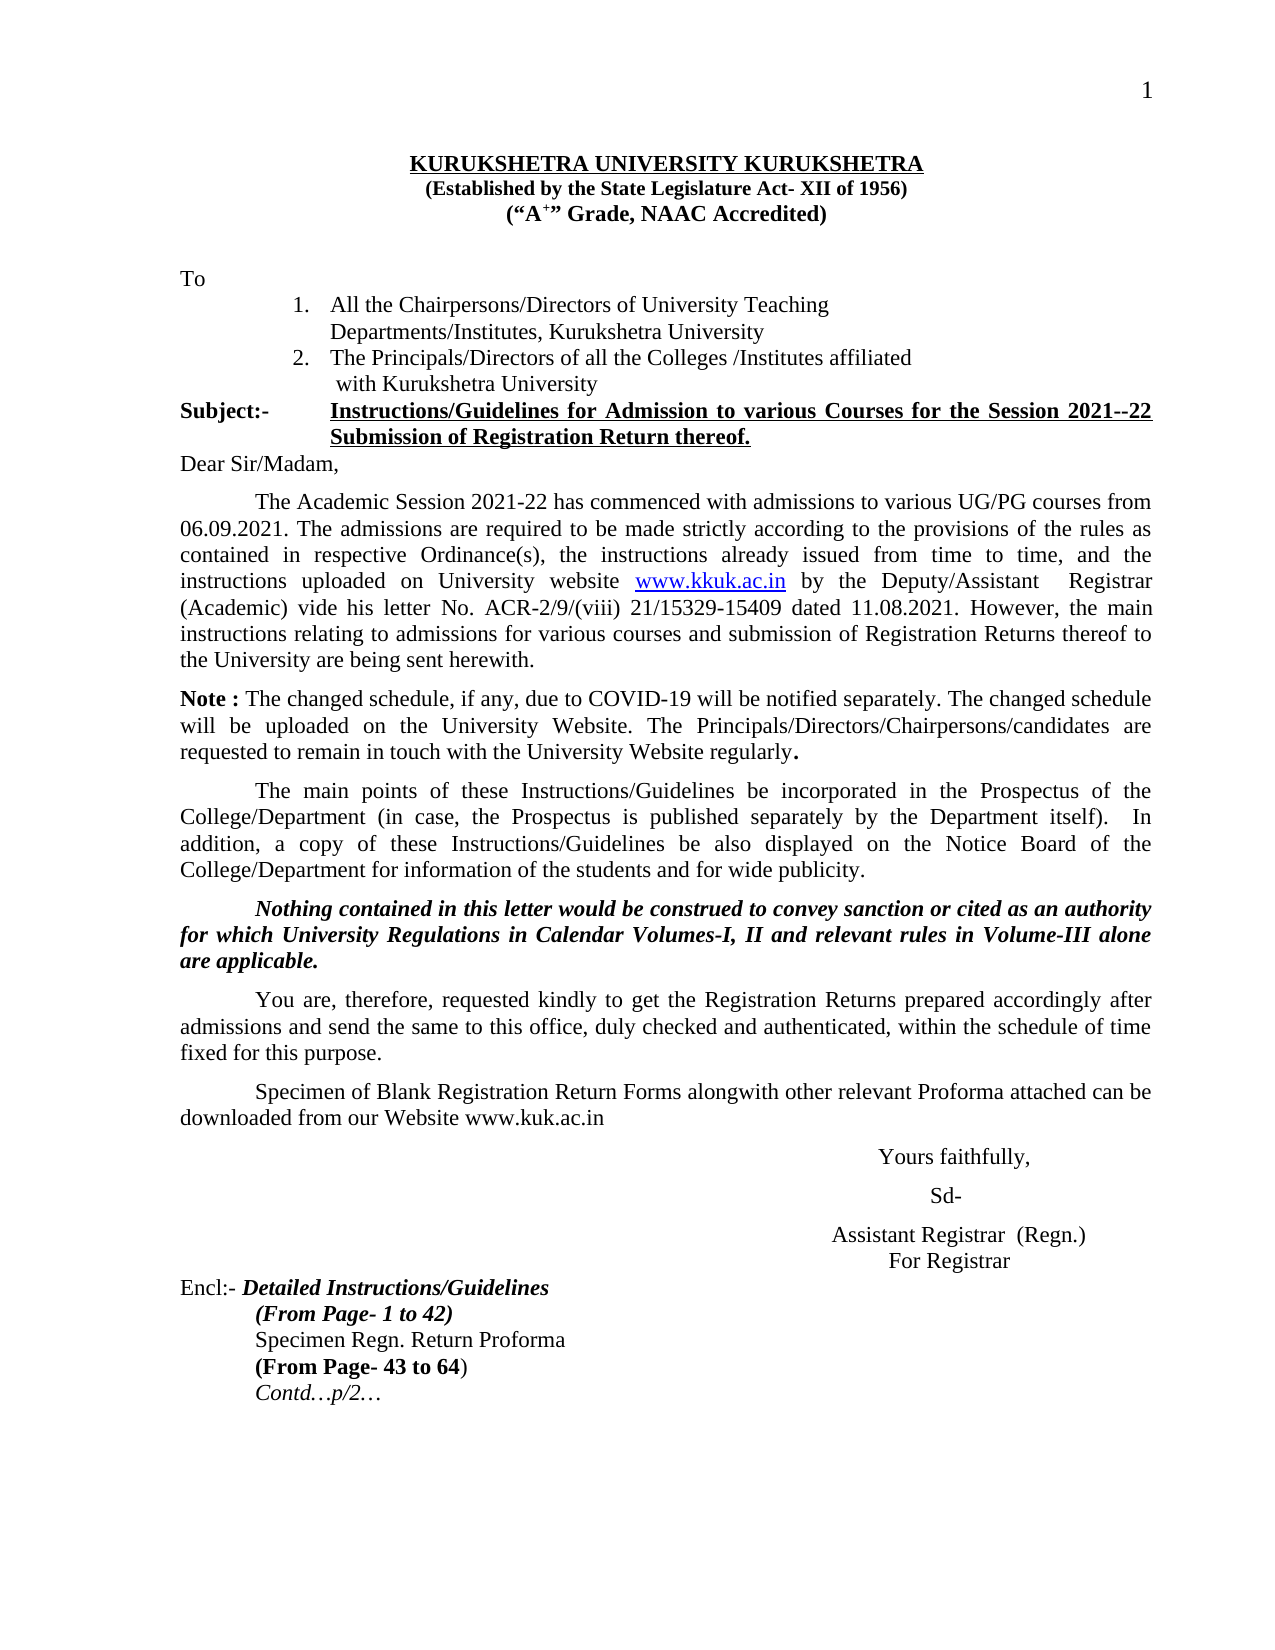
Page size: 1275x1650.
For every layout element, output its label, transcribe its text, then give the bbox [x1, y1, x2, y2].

text Contd…p/2… [180, 1379, 1153, 1405]
text Nothing contained in this letter would be construed to convey sanction or cited as an authority for which University Regulations in Calendar Volumes-I, II and relevant rules in Volume-III alone are applicable. [180, 895, 1153, 974]
text You are, therefore, requested kindly to get the Registration Returns prepared accordingly after admissions and send the same to this office, duly checked and authenticated, within the schedule of time fixed for this purpose. [180, 986, 1153, 1066]
text Assistant Registrar (Regn.) [780, 1221, 1153, 1247]
text (From Page- 1 to 42) [180, 1300, 1153, 1326]
text Note : The changed schedule, if any, due to COVID-19 will be notified separately. The changed schedule will be uploaded on the University Website. The Principals/Directors/Chairpersons/candidates are requested to remain in touch with the University Website regularly. [180, 685, 1153, 764]
text Sd- [180, 1182, 1153, 1208]
text To [180, 265, 1153, 291]
text (Established by the State Legislature Act- XII of 1956) [180, 176, 1153, 200]
text Specimen of Blank Registration Return Forms alongwith other relevant Proforma attached can be downloaded from our Website www.kuk.ac.in [180, 1078, 1153, 1131]
text For Registrar [180, 1247, 1153, 1274]
text KURUKSHETRA UNIVERSITY KURUKSHETRA [180, 150, 1153, 176]
text with Kurukshetra University [330, 371, 1153, 397]
text The main points of these Instructions/Guidelines be incorporated in the Prospectus of the College/Department (in case, the Prospectus is published separately by the Department itself). In addition, a copy of these Instructions/Guidelines be also displayed on the Notice Board of the College/Department for information of the students and for wide publicity. [180, 777, 1153, 882]
text (From Page- 43 to 64) [180, 1353, 1153, 1379]
text Yours faithfully, [180, 1143, 1153, 1169]
text Dear Sir/Madam, [180, 449, 1153, 476]
text Subject:- Instructions/Guidelines for Admission to various Courses for the Session 2021--22 Submission of Registration Return thereof. [180, 397, 1153, 449]
text Specimen Regn. Return Proforma [180, 1326, 1153, 1353]
list All the Chairpersons/Directors of University Teaching [292, 291, 1153, 318]
list The Principals/Directors of all the Colleges /Institutes affiliated [292, 344, 1153, 371]
text The Academic Session 2021-22 has commenced with admissions to various UG/PG courses from 06.09.2021. The admissions are required to be made strictly according to the provisions of the rules as contained in respective Ordinance(s), the instructions already issued from time to time, and the instructions uploaded on University website www.kkuk.ac.in by the Deputy/Assistant Registrar (Academic) vide his letter No. ACR-2/9/(viii) 21/15329-15409 dated 11.08.2021. However, the main instructions relating to admissions for various courses and submission of Registration Returns thereof to the University are being sent herewith. [180, 488, 1153, 673]
text Encl:- Detailed Instructions/Guidelines [180, 1274, 1153, 1300]
text (“A+” Grade, NAAC Accredited) [180, 200, 1153, 227]
text Departments/Institutes, Kurukshetra University [330, 318, 1153, 344]
